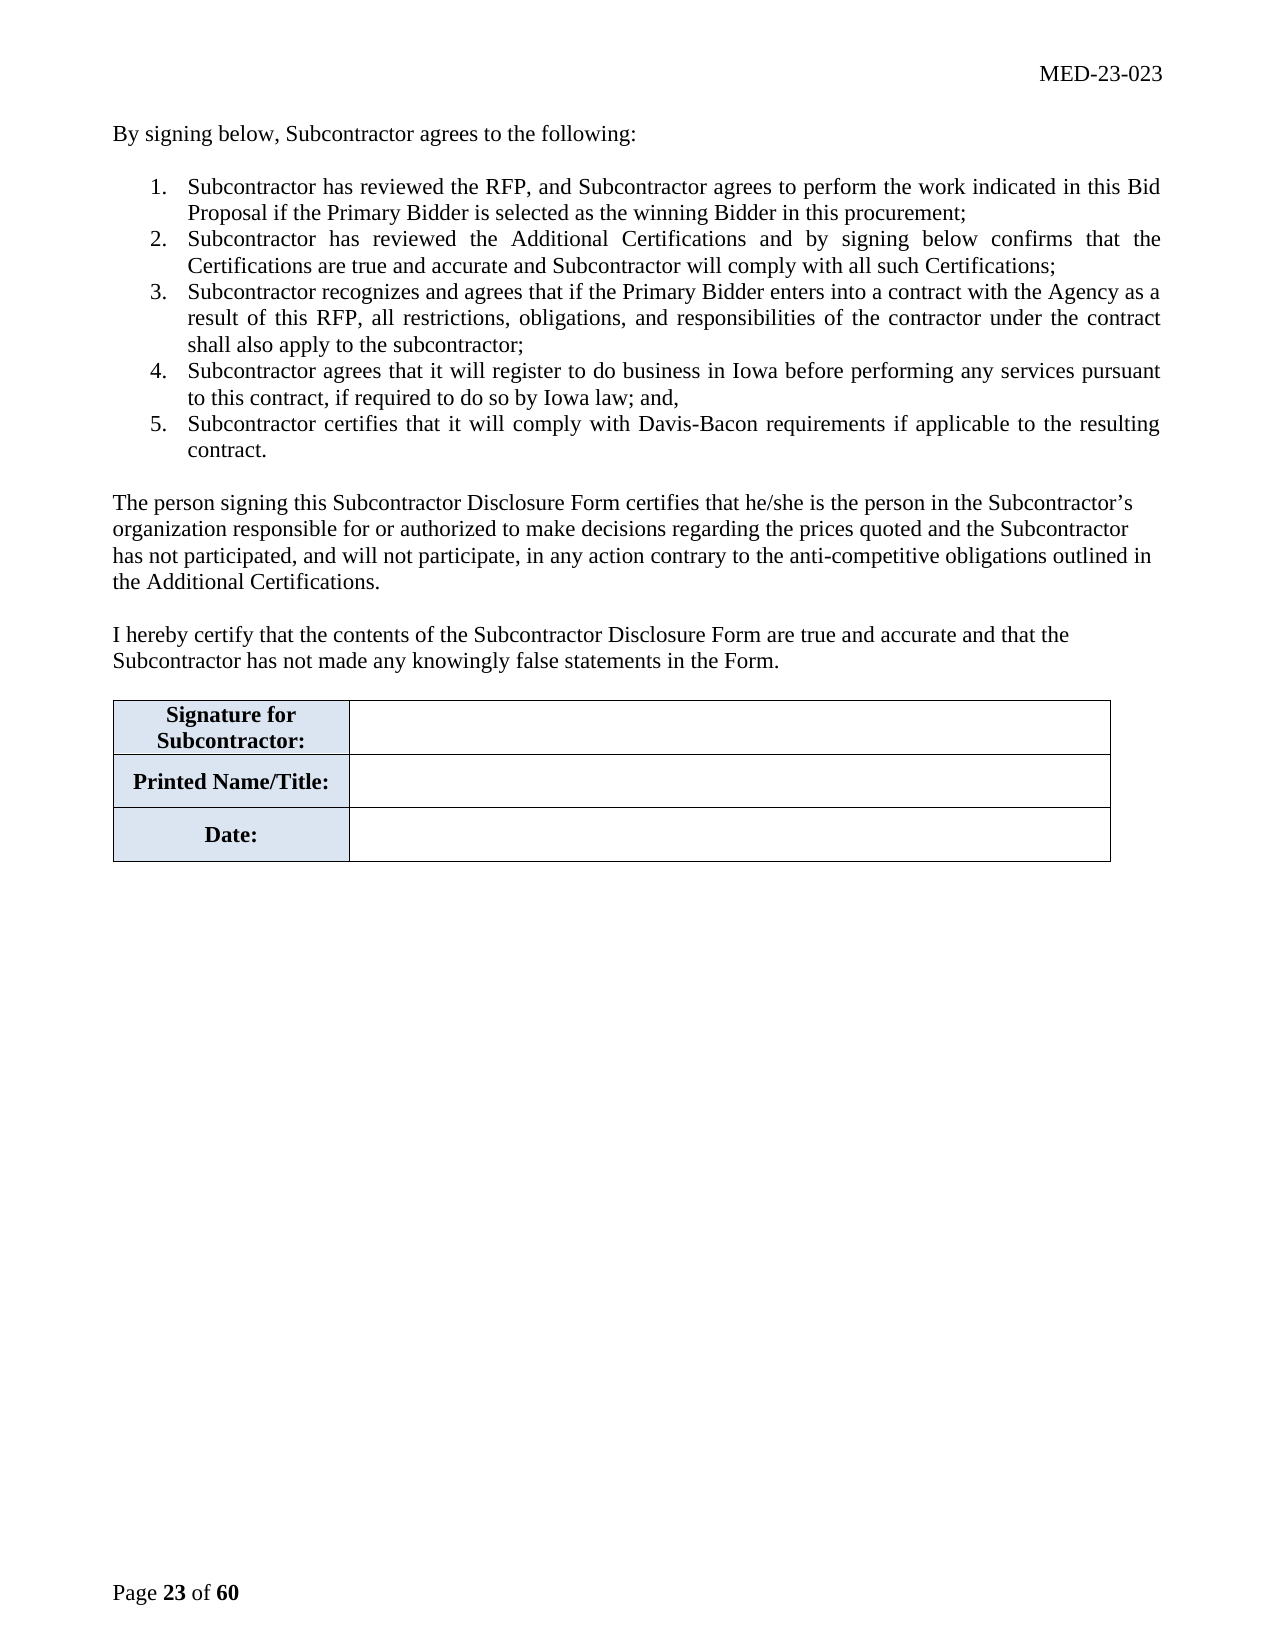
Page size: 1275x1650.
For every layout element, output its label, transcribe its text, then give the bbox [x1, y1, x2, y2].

text I hereby certify that the contents of the Subcontractor Disclosure Form are true and accurate and that the Subcontractor has not made any knowingly false statements in the Form. [112, 621, 1162, 673]
list Subcontractor recognizes and agrees that if the Primary Bidder enters into a contract with the Agency as a result of this RFP, all restrictions, obligations, and responsibilities of the contractor under the contract shall also apply to the subcontractor; [150, 278, 1162, 357]
table_header [350, 701, 1110, 753]
list Subcontractor has reviewed the RFP, and Subcontractor agrees to perform the work indicated in this Bid Proposal if the Primary Bidder is selected as the winning Bidder in this procurement; [150, 173, 1162, 225]
table_cell Printed Name/Title: [114, 755, 349, 807]
list Subcontractor has reviewed the Additional Certifications and by signing below confirms that the Certifications are true and accurate and Subcontractor will comply with all such Certifications; [150, 225, 1162, 278]
text By signing below, Subcontractor agrees to the following: [112, 120, 1162, 146]
text The person signing this Subcontractor Disclosure Form certifies that he/she is the person in the Subcontractor’s organization responsible for or authorized to make decisions regarding the prices quoted and the Subcontractor has not participated, and will not participate, in any action contrary to the anti-competitive obligations outlined in the Additional Certifications. [112, 489, 1162, 594]
table_cell [350, 755, 1110, 807]
list Subcontractor certifies that it will comply with Davis-Bacon requirements if applicable to the resulting contract. [150, 410, 1162, 463]
list Subcontractor agrees that it will register to do business in Iowa before performing any services pursuant to this contract, if required to do so by Iowa law; and, [150, 357, 1162, 410]
table_cell Date: [114, 808, 349, 861]
table_cell [350, 808, 1110, 861]
table_header Signature for Subcontractor: [114, 701, 349, 753]
